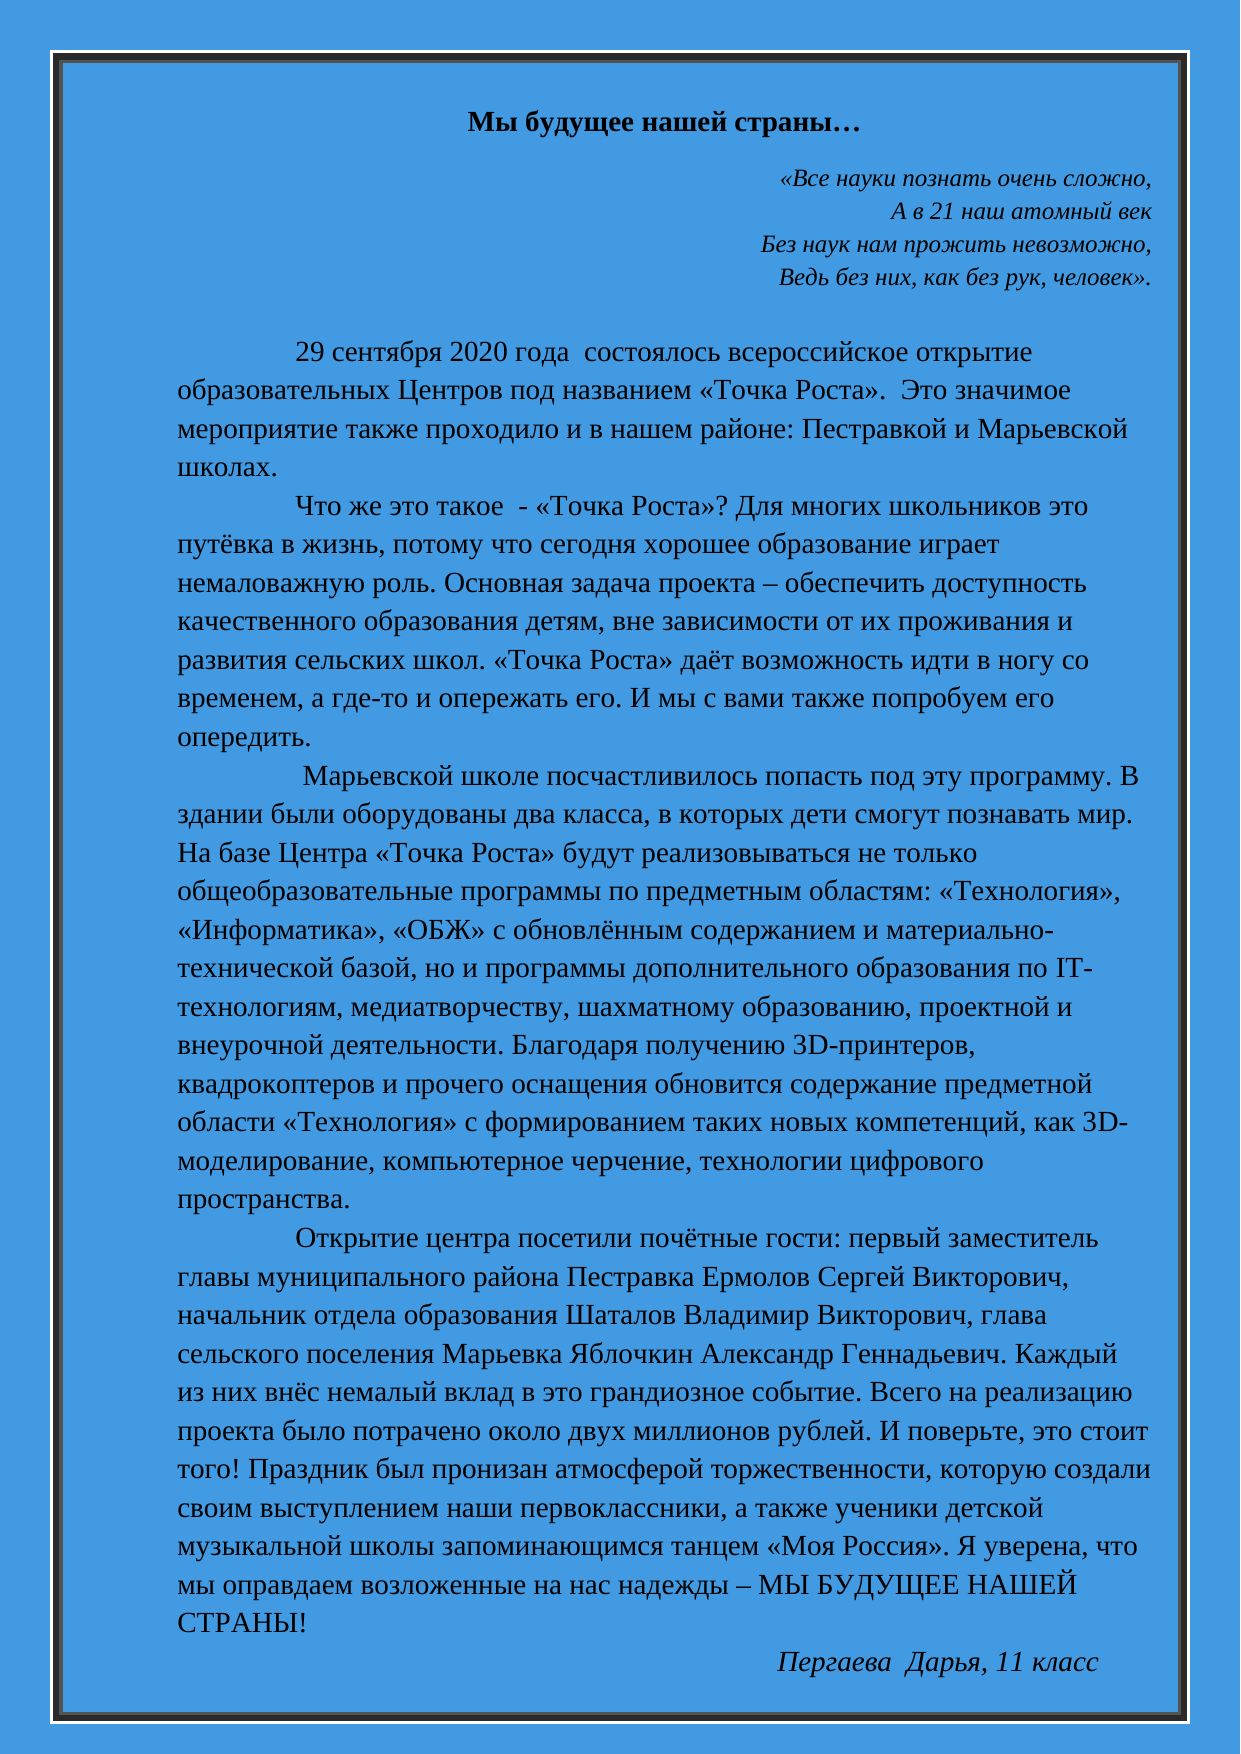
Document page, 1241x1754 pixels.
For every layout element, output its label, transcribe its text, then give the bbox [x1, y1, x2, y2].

text А в 21 наш атомный век [177, 196, 1152, 225]
text Без наук нам прожить невозможно, [177, 229, 1152, 258]
text Пергаева Дарья, 11 класс [177, 1644, 1152, 1678]
text Мы будущее нашей страны… [177, 104, 1152, 137]
text 29 сентября 2020 года состоялось всероссийское открытие образовательных Центров под названием «Точка Роста». Это значимое мероприятие также проходило и в нашем районе: Пестравкой и Марьевской школах. [177, 334, 1152, 483]
text «Все науки познать очень сложно, [177, 163, 1152, 192]
text Открытие центра посетили почётные гости: первый заместитель главы муниципального района Пестравка Ермолов Сергей Викторович, начальник отдела образования Шаталов Владимир Викторович, глава сельского поселения Марьевка Яблочкин Александр Геннадьевич. Каждый из них внёс немалый вклад в это грандиозное событие. Всего на реализацию проекта было потрачено около двух миллионов рублей. И поверьте, это стоит того! Праздник был пронизан атмосферой торжественности, которую создали своим выступлением наши первоклассники, а также ученики детской музыкальной школы запоминающимся танцем «Моя Россия». Я уверена, что мы оправдаем возложенные на нас надежды – МЫ БУДУЩЕЕ НАШЕЙ СТРАНЫ! [177, 1220, 1152, 1639]
text Ведь без них, как без рук, человек». [177, 262, 1152, 291]
text Что же это такое - «Точка Роста»? Для многих школьников это путёвка в жизнь, потому что сегодня хорошее образование играет немаловажную роль. Основная задача проекта – обеспечить доступность качественного образования детям, вне зависимости от их проживания и развития сельских школ. «Точка Роста» даёт возможность идти в ногу со временем, а где-то и опережать его. И мы с вами также попробуем его опередить. [177, 488, 1152, 753]
text Марьевской школе посчастливилось попасть под эту программу. В здании были оборудованы два класса, в которых дети смогут познавать мир. На базе Центра «Точка Роста» будут реализовываться не только общеобразовательные программы по предметным областям: «Технология», «Информатика», «ОБЖ» с обновлённым содержанием и материально-технической базой, но и программы дополнительного образования по IT-технологиям, медиатворчеству, шахматному образованию, проектной и внеурочной деятельности. Благодаря получению 3D-принтеров, квадрокоптеров и прочего оснащения обновится содержание предметной области «Технология» с формированием таких новых компетенций, как 3D-моделирование, компьютерное черчение, технологии цифрового пространства. [177, 758, 1152, 1215]
